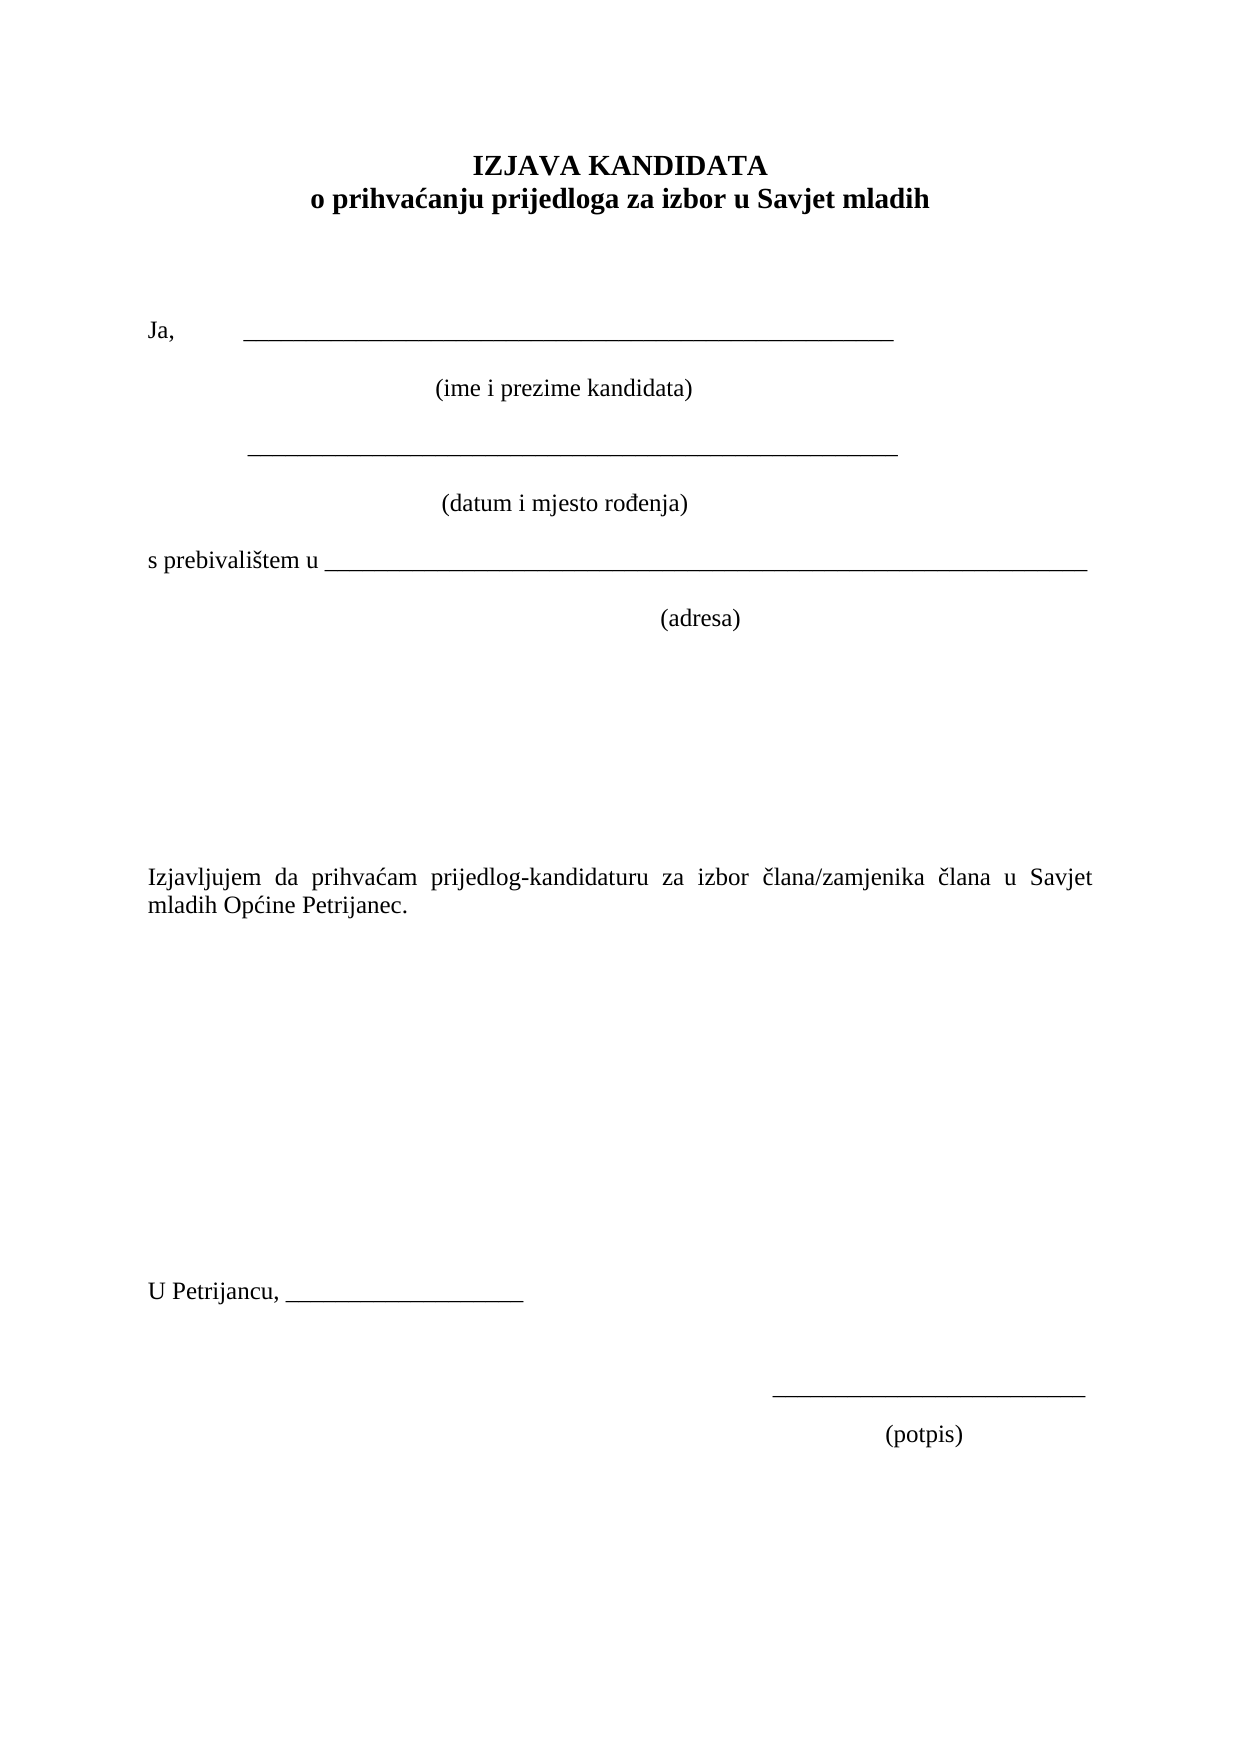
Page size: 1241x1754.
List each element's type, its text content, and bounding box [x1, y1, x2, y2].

text (ime i prezime kandidata) [148, 373, 1093, 402]
text Izjavljujem da prihvaćam prijedlog-kandidaturu za izbor člana/zamjenika člana u Savjet mladih Općine Petrijanec. [148, 862, 1093, 919]
text s prebivalištem u _____________________________________________________________ [148, 545, 1093, 574]
text (potpis) [148, 1419, 1093, 1448]
text ____________________________________________________ [148, 430, 1093, 459]
text (datum i mjesto rođenja) [148, 488, 1093, 517]
text IZJAVA KANDIDATA [148, 148, 1093, 181]
text _________________________ [148, 1371, 1093, 1400]
text (adresa) [148, 603, 1093, 632]
text U Petrijancu, ___________________ [148, 1276, 1093, 1305]
text o prihvaćanju prijedloga za izbor u Savjet mladih [148, 181, 1093, 215]
text Ja, ____________________________________________________ [148, 315, 1093, 344]
